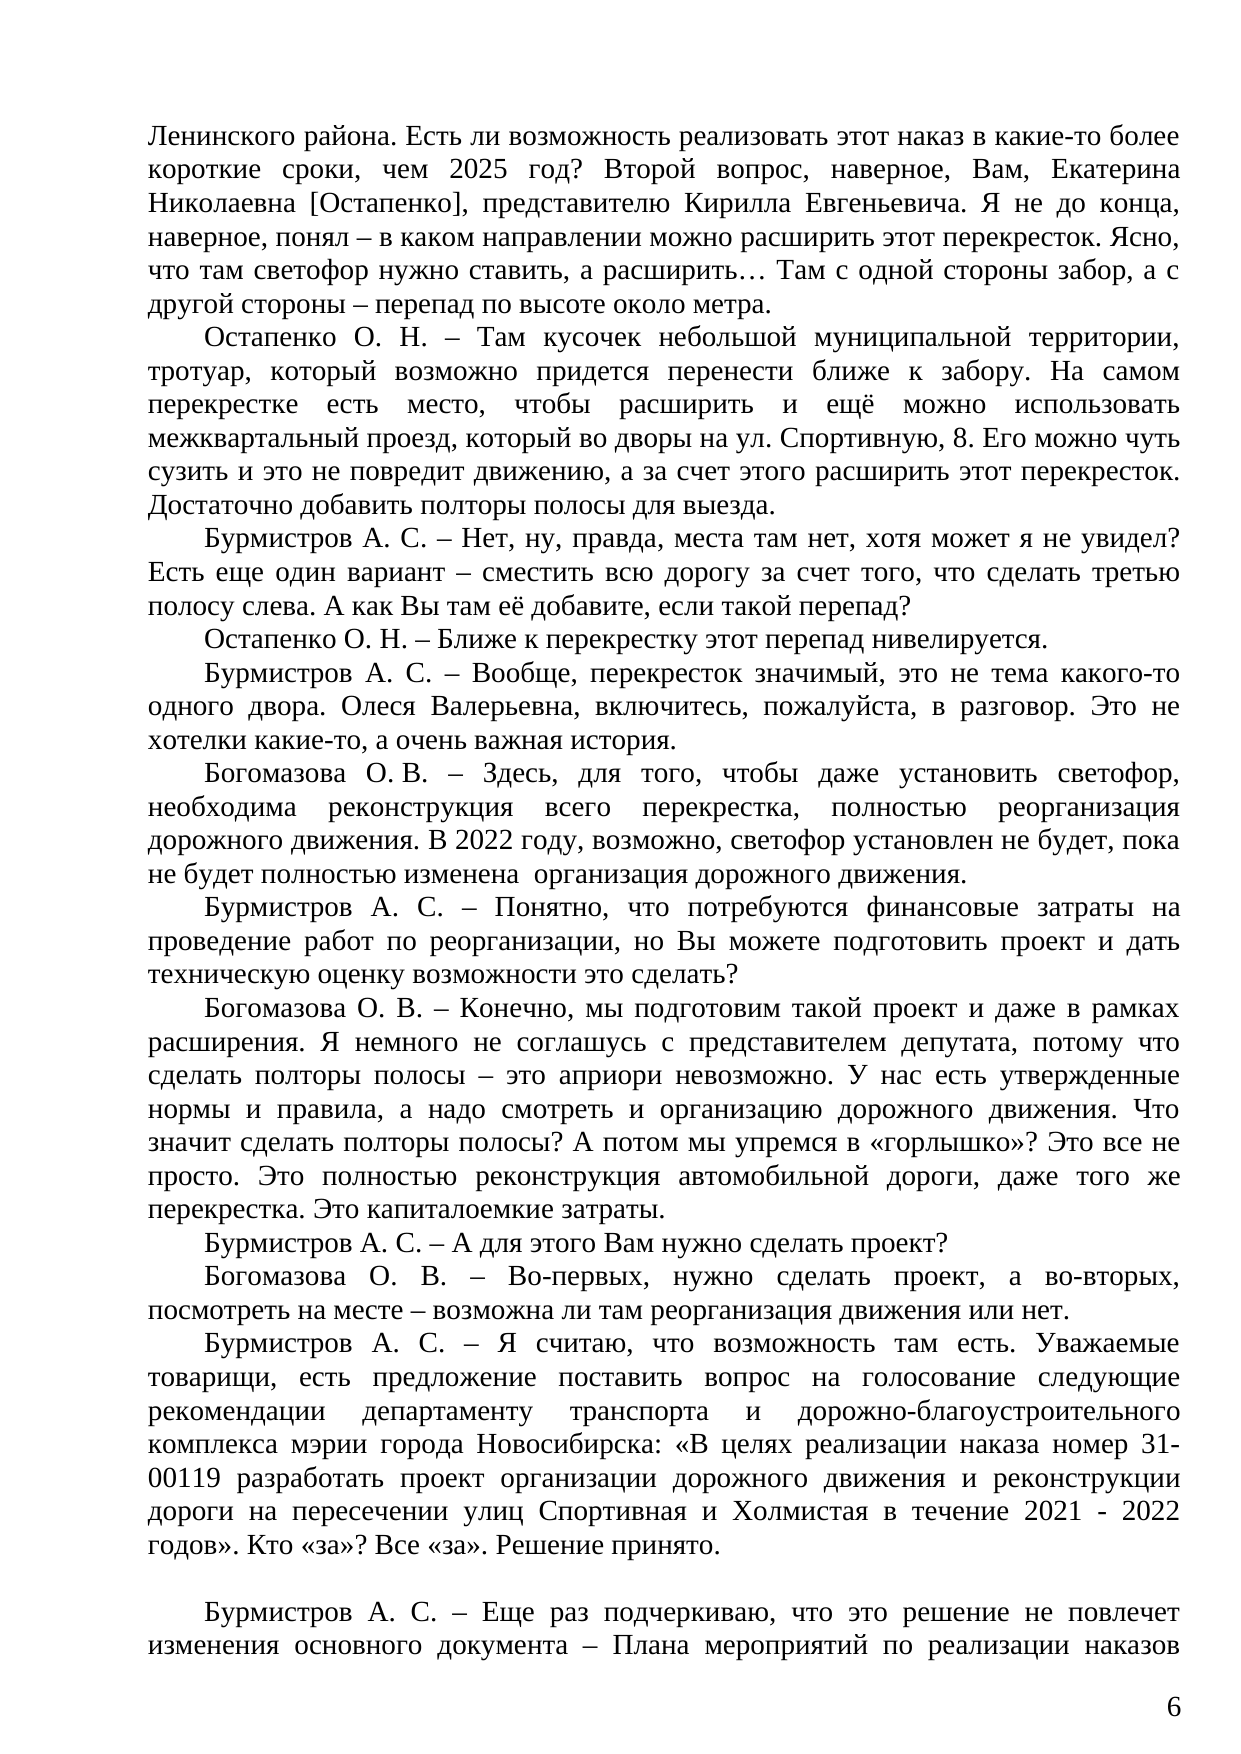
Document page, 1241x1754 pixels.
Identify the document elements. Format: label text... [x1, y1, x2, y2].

text Бурмистров А. С. – Понятно, что потребуются финансовые затраты на проведение работ по реорганизации, но Вы можете подготовить проект и дать техническую оценку возможности это сделать? [148, 889, 1181, 990]
text Бурмистров А. С. – Я считаю, что возможность там есть. Уважаемые товарищи, есть предложение поставить вопрос на голосование следующие рекомендации департаменту транспорта и дорожно-благоустроительного комплекса мэрии города Новосибирска: «В целях реализации наказа номер 31-00119 разработать проект организации дорожного движения и реконструкции дороги на пересечении улиц Спортивная и Холмистая в течение 2021 - 2022 годов». Кто «за»? Все «за». Решение принято. [148, 1326, 1181, 1560]
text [148, 1594, 1181, 1661]
text Остапенко О. Н. – Ближе к перекрестку этот перепад нивелируется. [148, 621, 1181, 655]
text Бурмистров А. С. – Нет, ну, правда, места там нет, хотя может я не увидел? Есть еще один вариант – сместить всю дорогу за счет того, что сделать третью полосу слева. А как Вы там её добавите, если такой перепад? [148, 521, 1181, 621]
text Бурмистров А. С. – Вообще, перекресток значимый, это не тема какого-то одного двора. Олеся Валерьевна, включитесь, пожалуйста, в разговор. Это не хотелки какие-то, а очень важная история. [148, 655, 1181, 755]
text Богомазова О. В. – Во-первых, нужно сделать проект, а во-вторых, посмотреть на месте – возможна ли там реорганизация движения или нет. [148, 1258, 1181, 1326]
text Остапенко О. Н. – Там кусочек небольшой муниципальной территории, тротуар, который возможно придется перенести ближе к забору. На самом перекрестке есть место, чтобы расширить и ещё можно использовать межквартальный проезд, который во дворы на ул. Спортивную, 8. Его можно чуть сузить и это не повредит движению, а за счет этого расширить этот перекресток. Достаточно добавить полторы полосы для выезда. [148, 319, 1181, 521]
text Бурмистров А. С. – А для этого Вам нужно сделать проект? [148, 1225, 1181, 1258]
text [148, 118, 1181, 319]
text Богомазова О. В. – Конечно, мы подготовим такой проект и даже в рамках расширения. Я немного не соглашусь с представителем депутата, потому что сделать полторы полосы – это априори невозможно. У нас есть утвержденные нормы и правила, а надо смотреть и организацию дорожного движения. Что значит сделать полторы полосы? А потом мы упремся в «горлышко»? Это все не просто. Это полностью реконструкция автомобильной дороги, даже того же перекрестка. Это капиталоемкие затраты. [148, 990, 1181, 1225]
text Богомазова О. В. – Здесь, для того, чтобы даже установить светофор, необходима реконструкция всего перекрестка, полностью реорганизация дорожного движения. В 2022 году, возможно, светофор установлен не будет, пока не будет полностью изменена организация дорожного движения. [148, 755, 1181, 889]
